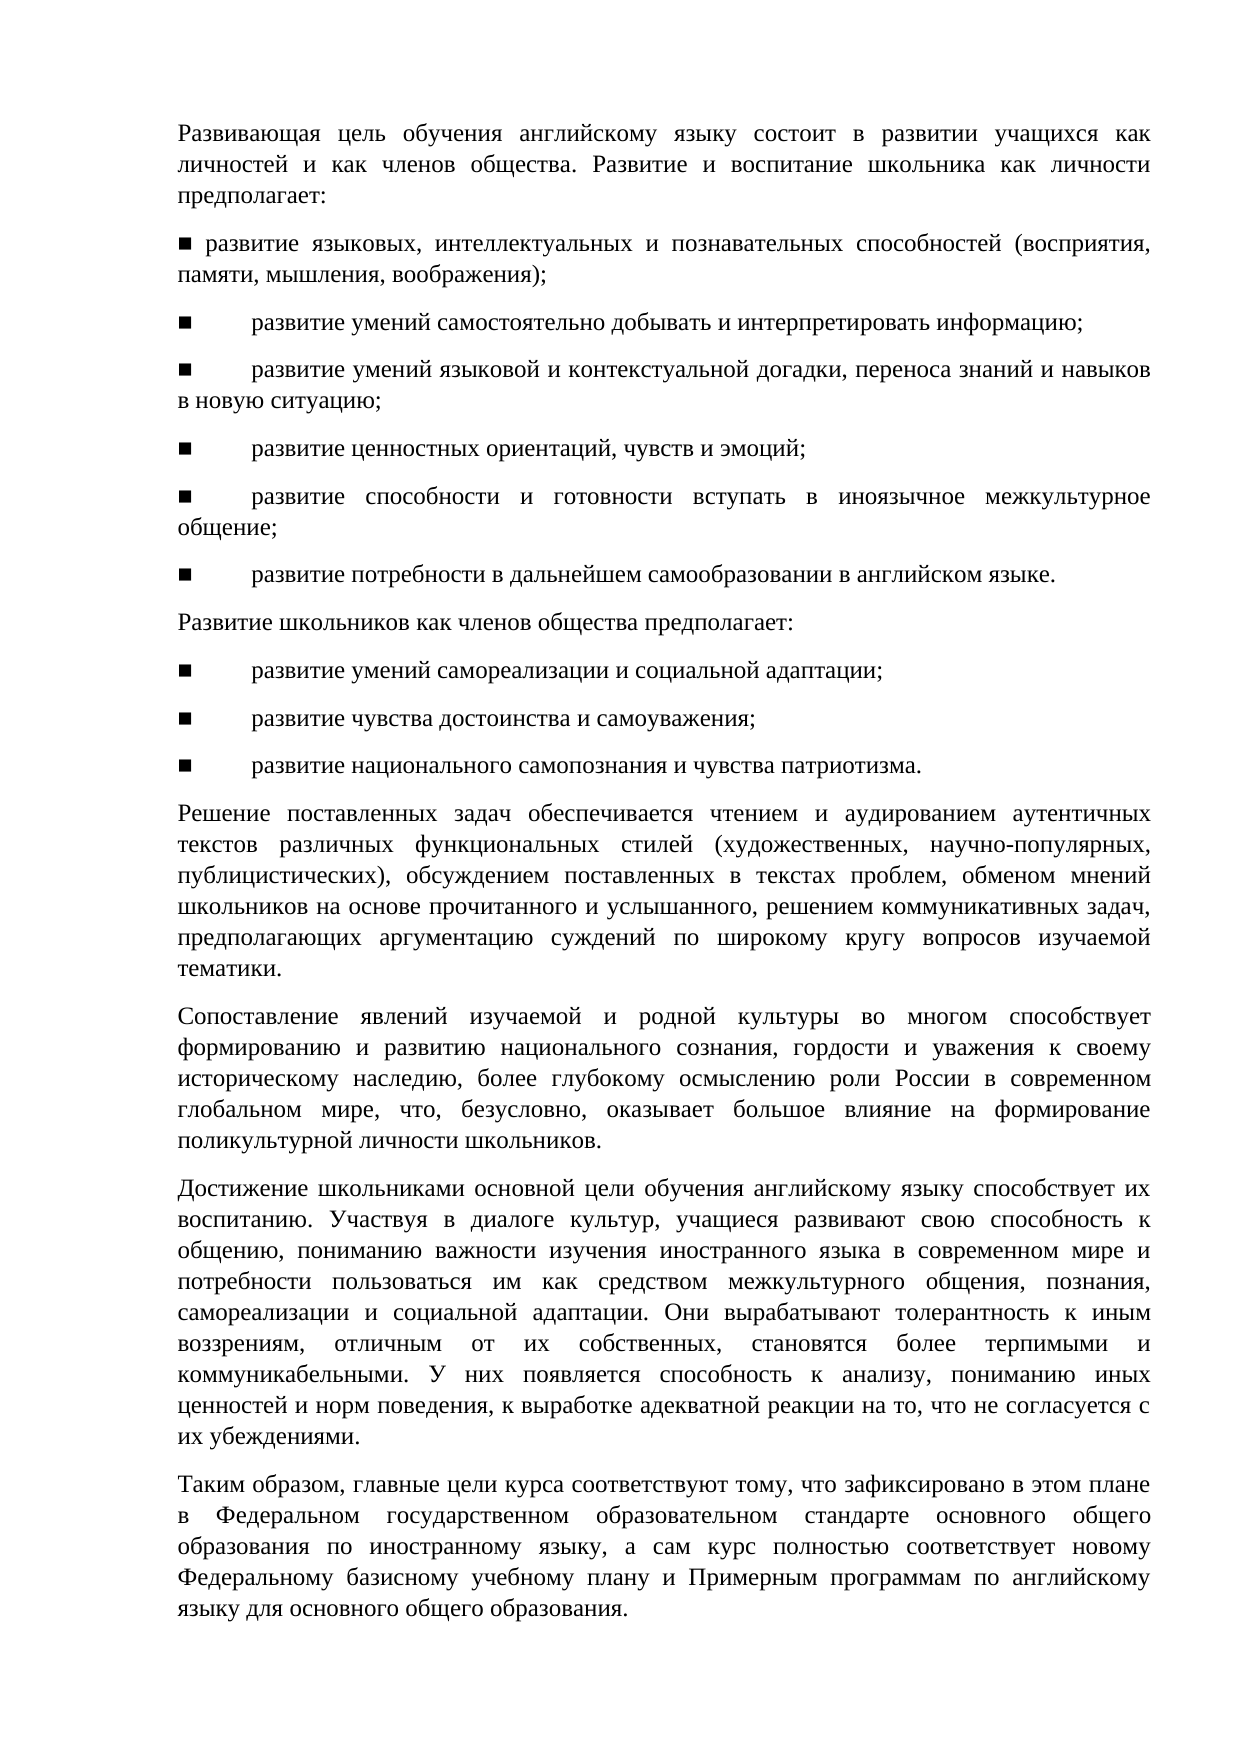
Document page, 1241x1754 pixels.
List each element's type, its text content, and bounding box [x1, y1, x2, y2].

text ■ развитие умений языковой и контекстуальной догадки, переноса знаний и навыков в новую ситуацию; [177, 354, 1152, 414]
text Таким образом, главные цели курса соответствуют тому, что зафиксировано в этом плане в Федеральном государственном образовательном стандарте основного общего образования по иностранному языку, а сам курс полностью соответствует новому Федеральному базисному учебному плану и Примерным программам по английскому языку для основного общего образования. [177, 1469, 1152, 1622]
text ■ развитие чувства достоинства и самоуважения; [177, 703, 1152, 731]
text ■ развитие умений самореализации и социальной адаптации; [177, 655, 1152, 684]
text Достижение школьниками основной цели обучения английскому языку способствует их воспитанию. Участвуя в диалоге культур, учащиеся развивают свою способность к общению, пониманию важности изучения иностранного языка в современном мире и потребности пользоваться им как средством межкультурного общения, познания, самореализации и социальной адаптации. Они вырабатывают толерантность к иным воззрениям, отличным от их собственных, становятся более терпимыми и коммуникабельными. У них появляется способность к анализу, пониманию иных ценностей и норм поведения, к выработке адекватной реакции на то, что не согласуется с их убеждениями. [177, 1173, 1152, 1450]
text ■ развитие языковых, интеллектуальных и познавательных способностей (восприятия, памяти, мышления, воображения); [177, 228, 1152, 288]
text Сопоставление явлений изучаемой и родной культуры во многом способствует формированию и развитию национального сознания, гордости и уважения к своему историческому наследию, более глубокому осмыслению роли России в современном глобальном мире, что, безусловно, оказывает большое влияние на формирование поликультурной личности школьников. [177, 1001, 1152, 1154]
text ■ развитие умений самостоятельно добывать и интерпретировать информацию; [177, 307, 1152, 335]
text Развивающая цель обучения английскому языку состоит в развитии учащихся как личностей и как членов общества. Развитие и воспитание школьника как личности предполагает: [177, 118, 1152, 209]
text ■ развитие способности и готовности вступать в иноязычное межкультурное общение; [177, 481, 1152, 541]
text Решение поставленных задач обеспечивается чтением и аудированием аутентичных текстов различных функциональных стилей (художественных, научно-популярных, публицистических), обсуждением поставленных в текстах проблем, обменом мнений школьников на основе прочитанного и услышанного, решением коммуникативных задач, предполагающих аргументацию суждений по широкому кругу вопросов изучаемой тематики. [177, 798, 1152, 982]
text ■ развитие ценностных ориентаций, чувств и эмоций; [177, 433, 1152, 462]
text ■ развитие национального самопознания и чувства патриотизма. [177, 750, 1152, 779]
text ■ развитие потребности в дальнейшем самообразовании в английском языке. [177, 559, 1152, 588]
text Развитие школьников как членов общества предполагает: [177, 607, 1152, 636]
